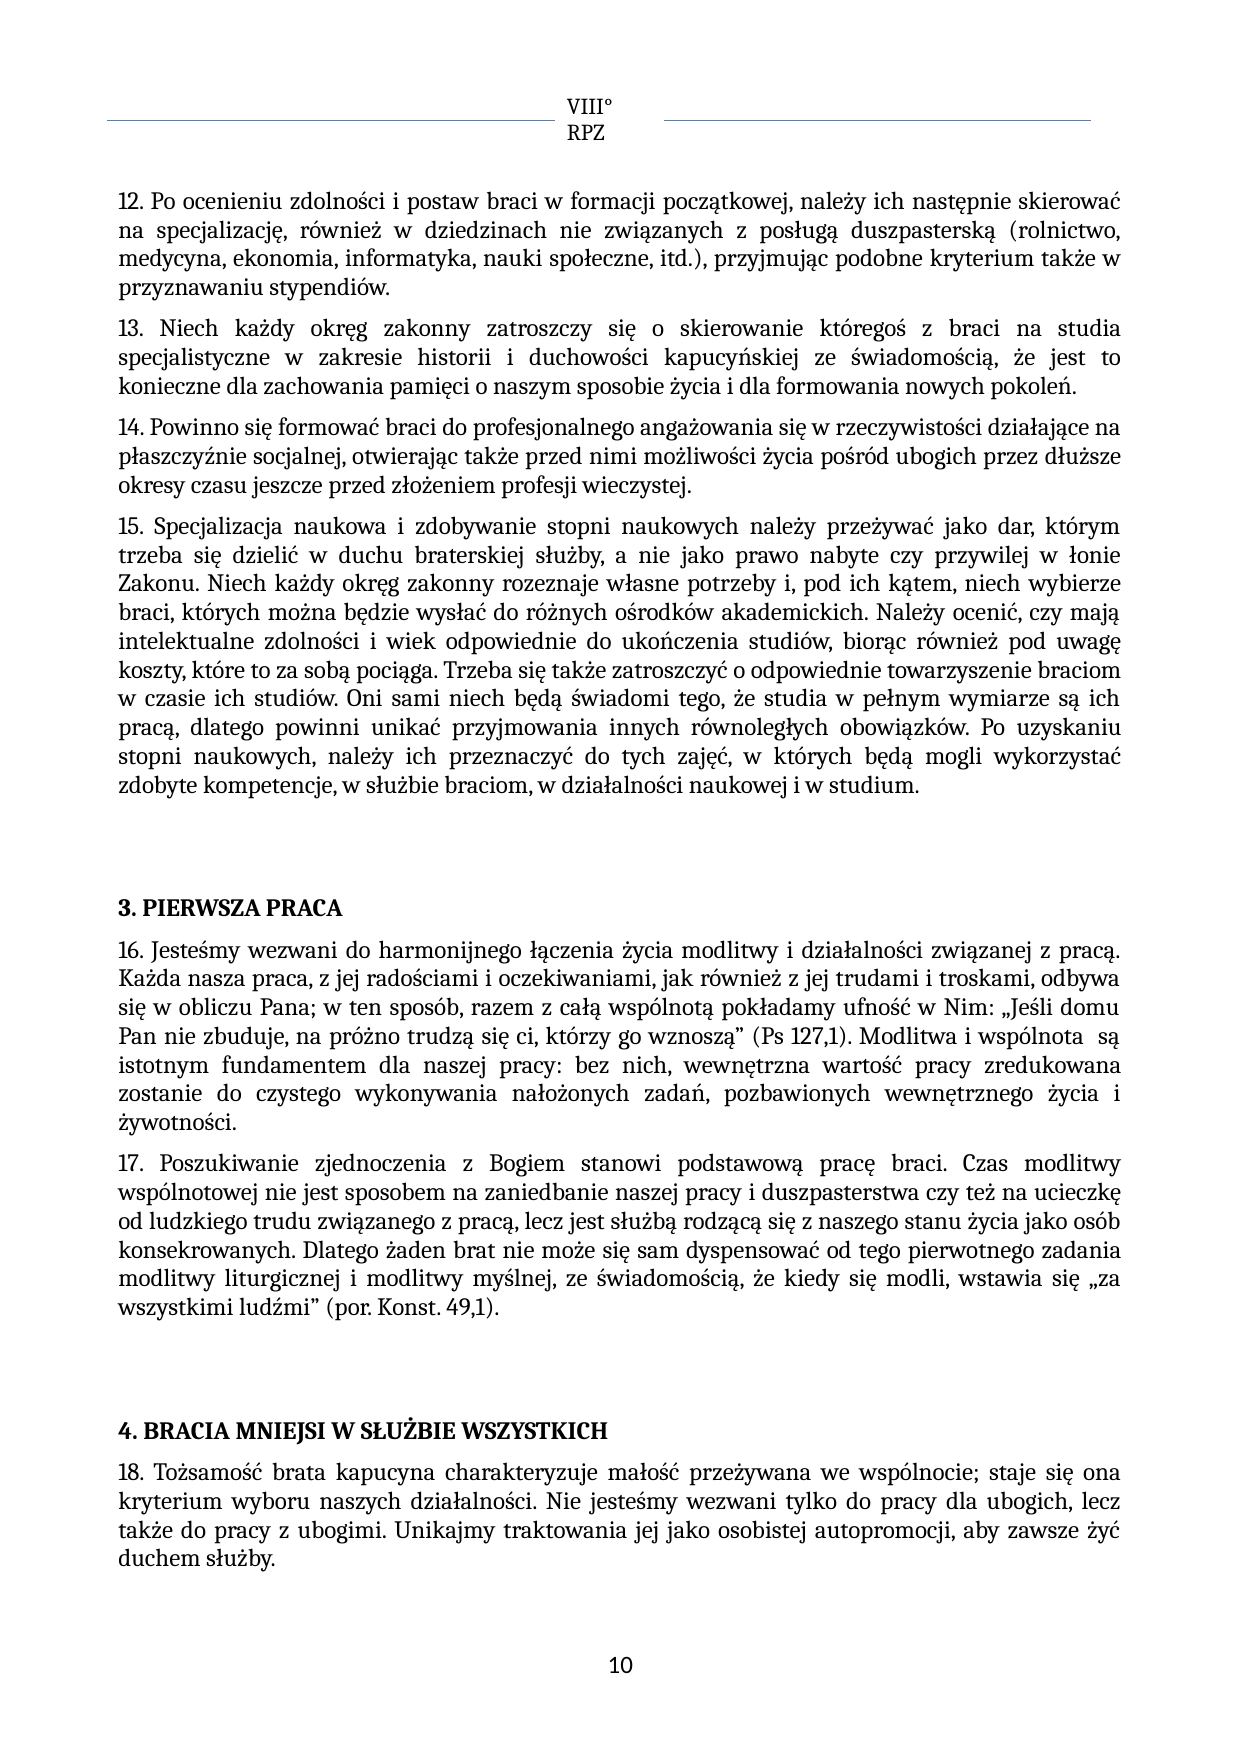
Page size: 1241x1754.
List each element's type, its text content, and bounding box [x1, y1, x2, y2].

text 12. Po ocenieniu zdolności i postaw braci w formacji początkowej, należy ich następnie skierować na specjalizację, również w dziedzinach nie związanych z posługą duszpasterską (rolnictwo, medycyna, ekonomia, informatyka, nauki społeczne, itd.), przyjmując podobne kryterium także w przyznawaniu stypendiów. [118, 148, 1122, 302]
text 16. Jesteśmy wezwani do harmonijnego łączenia życia modlitwy i działalności związanej z pracą. Każda nasza praca, z jej radościami i oczekiwaniami, jak również z jej trudami i troskami, odbywa się w obliczu Pana; w ten sposób, razem z całą wspólnotą pokładamy ufność w Nim: „Jeśli domu Pan nie zbuduje, na próżno trudzą się ci, którzy go wznoszą” (Ps 127,1). Modlitwa i wspólnota są istotnym fundamentem dla naszej pracy: bez nich, wewnętrzna wartość pracy zredukowana zostanie do czystego wykonywania nałożonych zadań, pozbawionych wewnętrznego życia i żywotności. [118, 936, 1122, 1137]
text 13. Niech każdy okręg zakonny zatroszczy się o skierowanie któregoś z braci na studia specjalistyczne w zakresie historii i duchowości kapucyńskiej ze świadomością, że jest to konieczne dla zachowania pamięci o naszym sposobie życia i dla formowania nowych pokoleń. [118, 314, 1122, 401]
text 3. PIERWSZA PRACA [118, 894, 1122, 923]
text 15. Specjalizacja naukowa i zdobywanie stopni naukowych należy przeżywać jako dar, którym trzeba się dzielić w duchu braterskiej służby, a nie jako prawo nabyte czy przywilej w łonie Zakonu. Niech każdy okręg zakonny rozeznaje własne potrzeby i, pod ich kątem, niech wybierze braci, których można będzie wysłać do różnych ośrodków akademickich. Należy ocenić, czy mają intelektualne zdolności i wiek odpowiednie do ukończenia studiów, biorąc również pod uwagę koszty, które to za sobą pociąga. Trzeba się także zatroszczyć o odpowiednie towarzyszenie braciom w czasie ich studiów. Oni sami niech będą świadomi tego, że studia w pełnym wymiarze są ich pracą, dlatego powinni unikać przyjmowania innych równoległych obowiązków. Po uzyskaniu stopni naukowych, należy ich przeznaczyć do tych zajęć, w których będą mogli wykorzystać zdobyte kompetencje, w służbie braciom, w działalności naukowej i w studium. [118, 512, 1122, 799]
text 18. Tożsamość brata kapucyna charakteryzuje małość przeżywana we wspólnocie; staje się ona kryterium wyboru naszych działalności. Nie jesteśmy wezwani tylko do pracy dla ubogich, lecz także do pracy z ubogimi. Unikajmy traktowania jej jako osobistej autopromocji, aby zawsze żyć duchem służby. [118, 1458, 1122, 1573]
text 4. BRACIA MNIEJSI W SŁUŻBIE WSZYSTKICH [118, 1417, 1122, 1446]
text 17. Poszukiwanie zjednoczenia z Bogiem stanowi podstawową pracę braci. Czas modlitwy wspólnotowej nie jest sposobem na zaniedbanie naszej pracy i duszpasterstwa czy też na ucieczkę od ludzkiego trudu związanego z pracą, lecz jest służbą rodzącą się z naszego stanu życia jako osób konsekrowanych. Dlatego żaden brat nie może się sam dyspensować od tego pierwotnego zadania modlitwy liturgicznej i modlitwy myślnej, ze świadomością, że kiedy się modli, wstawia się „za wszystkimi ludźmi” (por. Konst. 49,1). [118, 1149, 1122, 1322]
text 14. Powinno się formować braci do profesjonalnego angażowania się w rzeczywistości działające na płaszczyźnie socjalnej, otwierając także przed nimi możliwości życia pośród ubogich przez dłuższe okresy czasu jeszcze przed złożeniem profesji wieczystej. [118, 413, 1122, 499]
